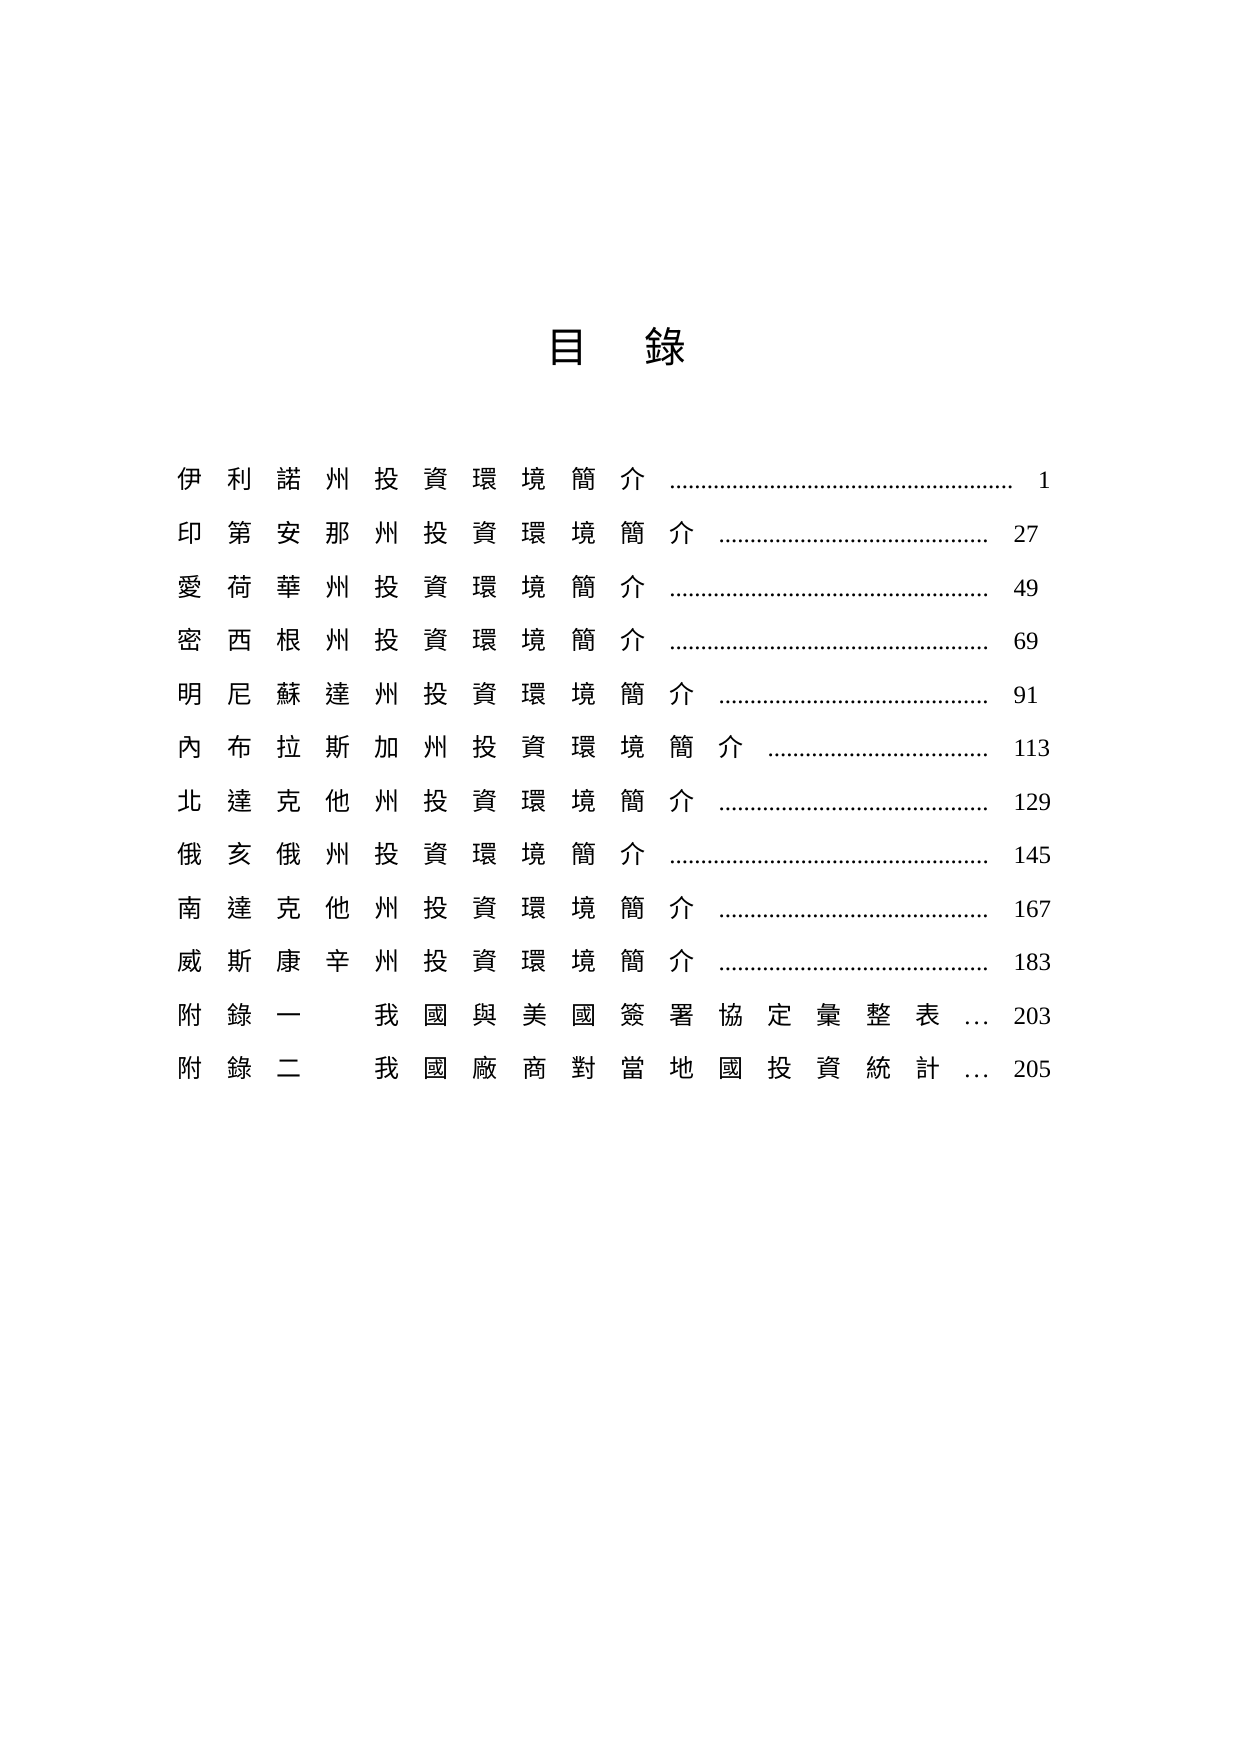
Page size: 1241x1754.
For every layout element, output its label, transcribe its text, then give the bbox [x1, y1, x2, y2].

text 印第安那州投資環境簡介 27 [178, 505, 1063, 558]
text 愛荷華州投資環境簡介 49 [178, 558, 1063, 612]
text 明尼蘇達州投資環境簡介 91 [178, 666, 1063, 719]
text 南達克他州投資環境簡介 167 [178, 880, 1063, 933]
text 威斯康辛州投資環境簡介 183 [178, 933, 1063, 987]
text 俄亥俄州投資環境簡介 145 [178, 826, 1063, 880]
text 密西根州投資環境簡介 69 [178, 612, 1063, 666]
text 內布拉斯加州投資環境簡介 113 [178, 719, 1063, 773]
text 伊利諾州投資環境簡介 1 [178, 451, 1063, 505]
text 附錄二 我國廠商對當地國投資統計 205 [178, 1040, 1063, 1094]
text 目 錄 [178, 291, 1063, 398]
text 附錄一 我國與美國簽署協定彙整表 203 [178, 987, 1063, 1040]
text 北達克他州投資環境簡介 129 [178, 773, 1063, 826]
